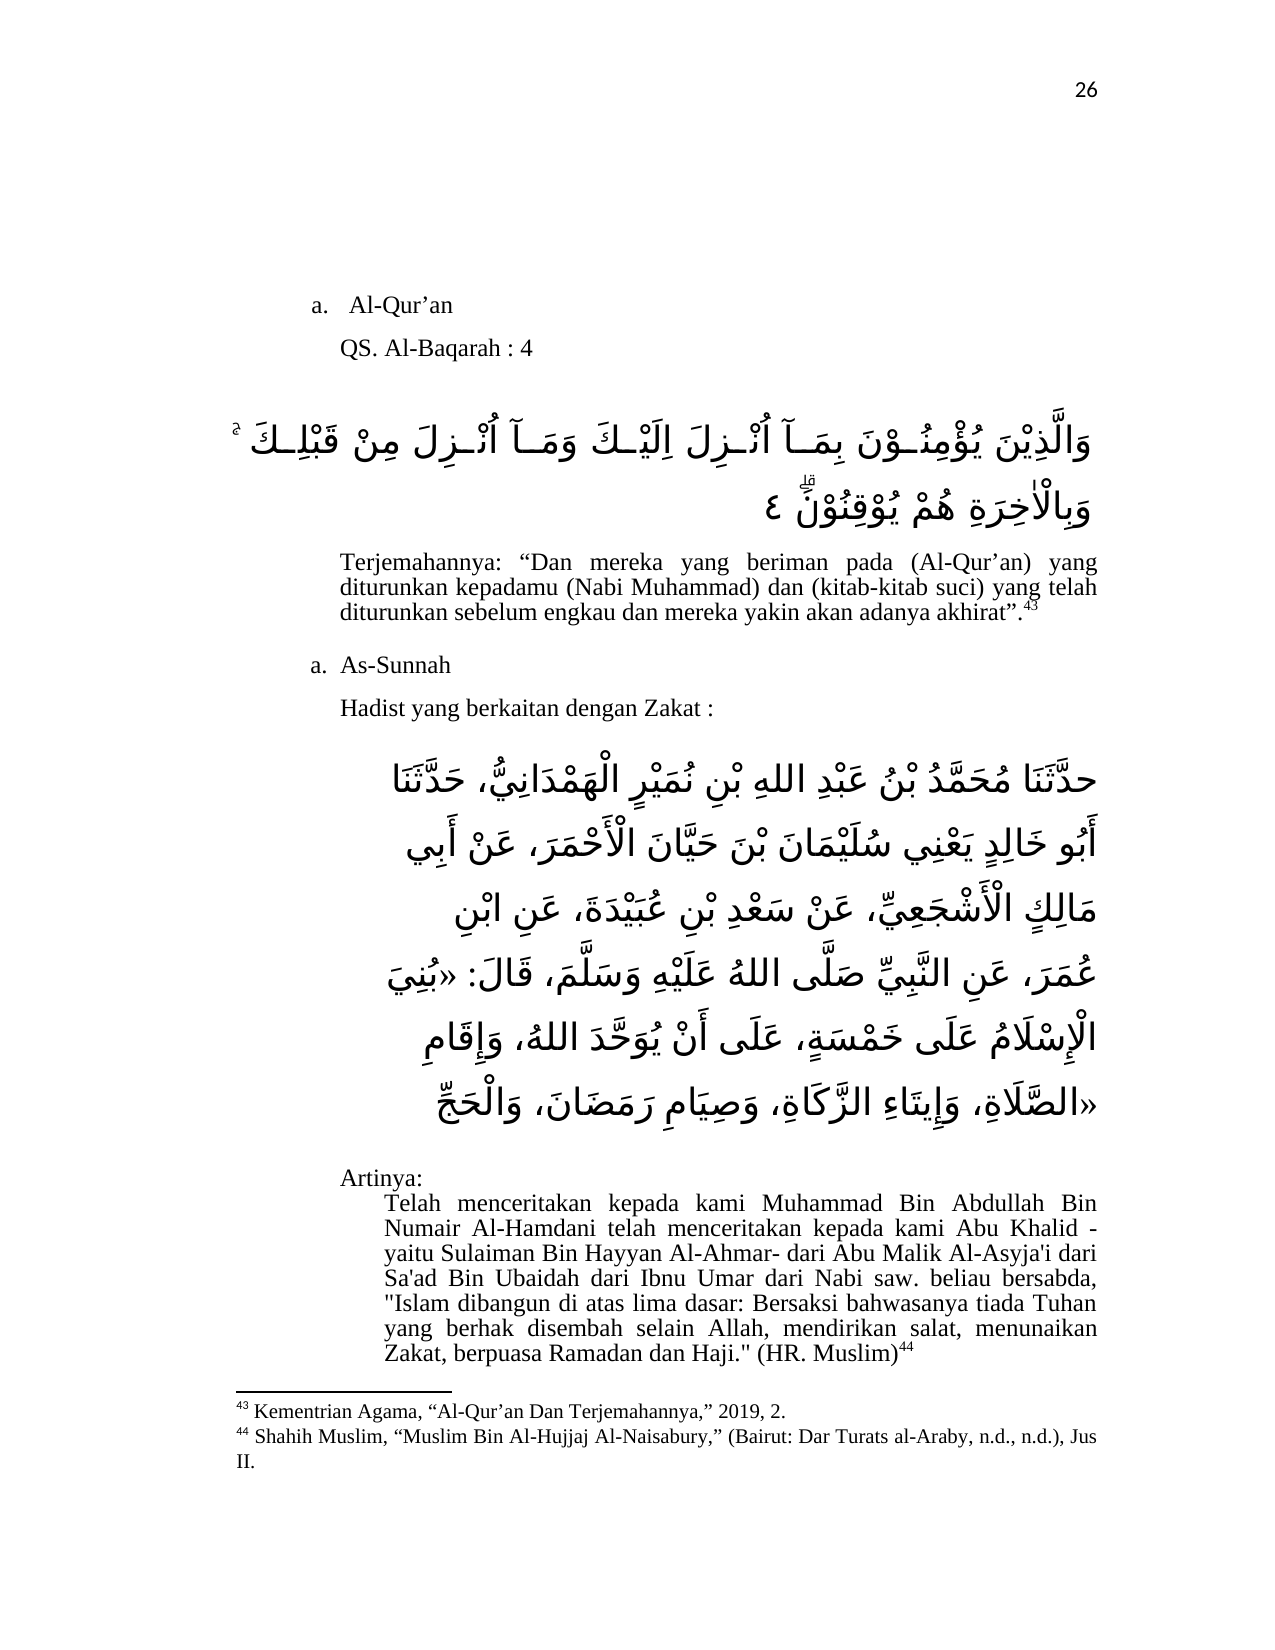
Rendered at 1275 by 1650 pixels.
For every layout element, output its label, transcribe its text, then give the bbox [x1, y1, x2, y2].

list QS. Al-Baqarah : 4 [340, 333, 1098, 362]
text حدَّثَنَا مُحَمَّدُ بْنُ عَبْدِ اللهِ بْنِ نُمَيْرٍ الْهَمْدَانِيُّ، حَدَّثَنَا أَبُو خَالِدٍ يَعْنِي سُلَيْمَانَ بْنَ حَيَّانَ الْأَحْمَرَ، عَنْ أَبِي مَالِكٍ الْأَشْجَعِيِّ، عَنْ سَعْدِ بْنِ عُبَيْدَةَ، عَنِ ابْنِ عُمَرَ، عَنِ النَّبِيِّ صَلَّى اللهُ عَلَيْهِ وَسَلَّمَ، قَالَ: «بُنِيَ الْإِسْلَامُ عَلَى خَمْسَةٍ، عَلَى أَنْ يُوَحَّدَ اللهُ، وَإِقَامِ الصَّلَاةِ، وَإِيتَاءِ الزَّكَاةِ، وَصِيَامِ رَمَضَانَ، وَالْحَجِّ» [384, 757, 1098, 1124]
list Al-Qur’an [311, 290, 1098, 318]
text Telah menceritakan kepada kami Muhammad Bin Abdullah Bin Numair Al-Hamdani telah menceritakan kepada kami Abu Khalid -yaitu Sulaiman Bin Hayyan Al-Ahmar- dari Abu Malik Al-Asyja'i dari Sa'ad Bin Ubaidah dari Ibnu Umar dari Nabi saw. beliau bersabda, "Islam dibangun di atas lima dasar: Bersaksi bahwasanya tiada Tuhan yang berhak disembah selain Allah, mendirikan salat, menunaikan Zakat, berpuasa Ramadan dan Haji." (HR. Muslim) [384, 1191, 1098, 1366]
text Artinya: [339, 1166, 1098, 1191]
list وَالَّذِيْنَ يُؤْمِنُوْنَ بِمَآ اُنْزِلَ اِلَيْكَ وَمَآ اُنْزِلَ مِنْ قَبْلِكَ ۚ وَبِالْاٰخِرَةِ هُمْ يُوْقِنُوْنَۗ ٤ [236, 419, 1093, 528]
list As-Sunnah [310, 650, 1098, 679]
list Terjemahannya: “Dan mereka yang beriman pada (Al-Qur’an) yang diturunkan kepadamu (Nabi Muhammad) dan (kitab-kitab suci) yang telah diturunkan sebelum engkau dan mereka yakin akan adanya akhirat”. [339, 550, 1098, 625]
list Hadist yang berkaitan dengan Zakat : [340, 693, 1098, 722]
